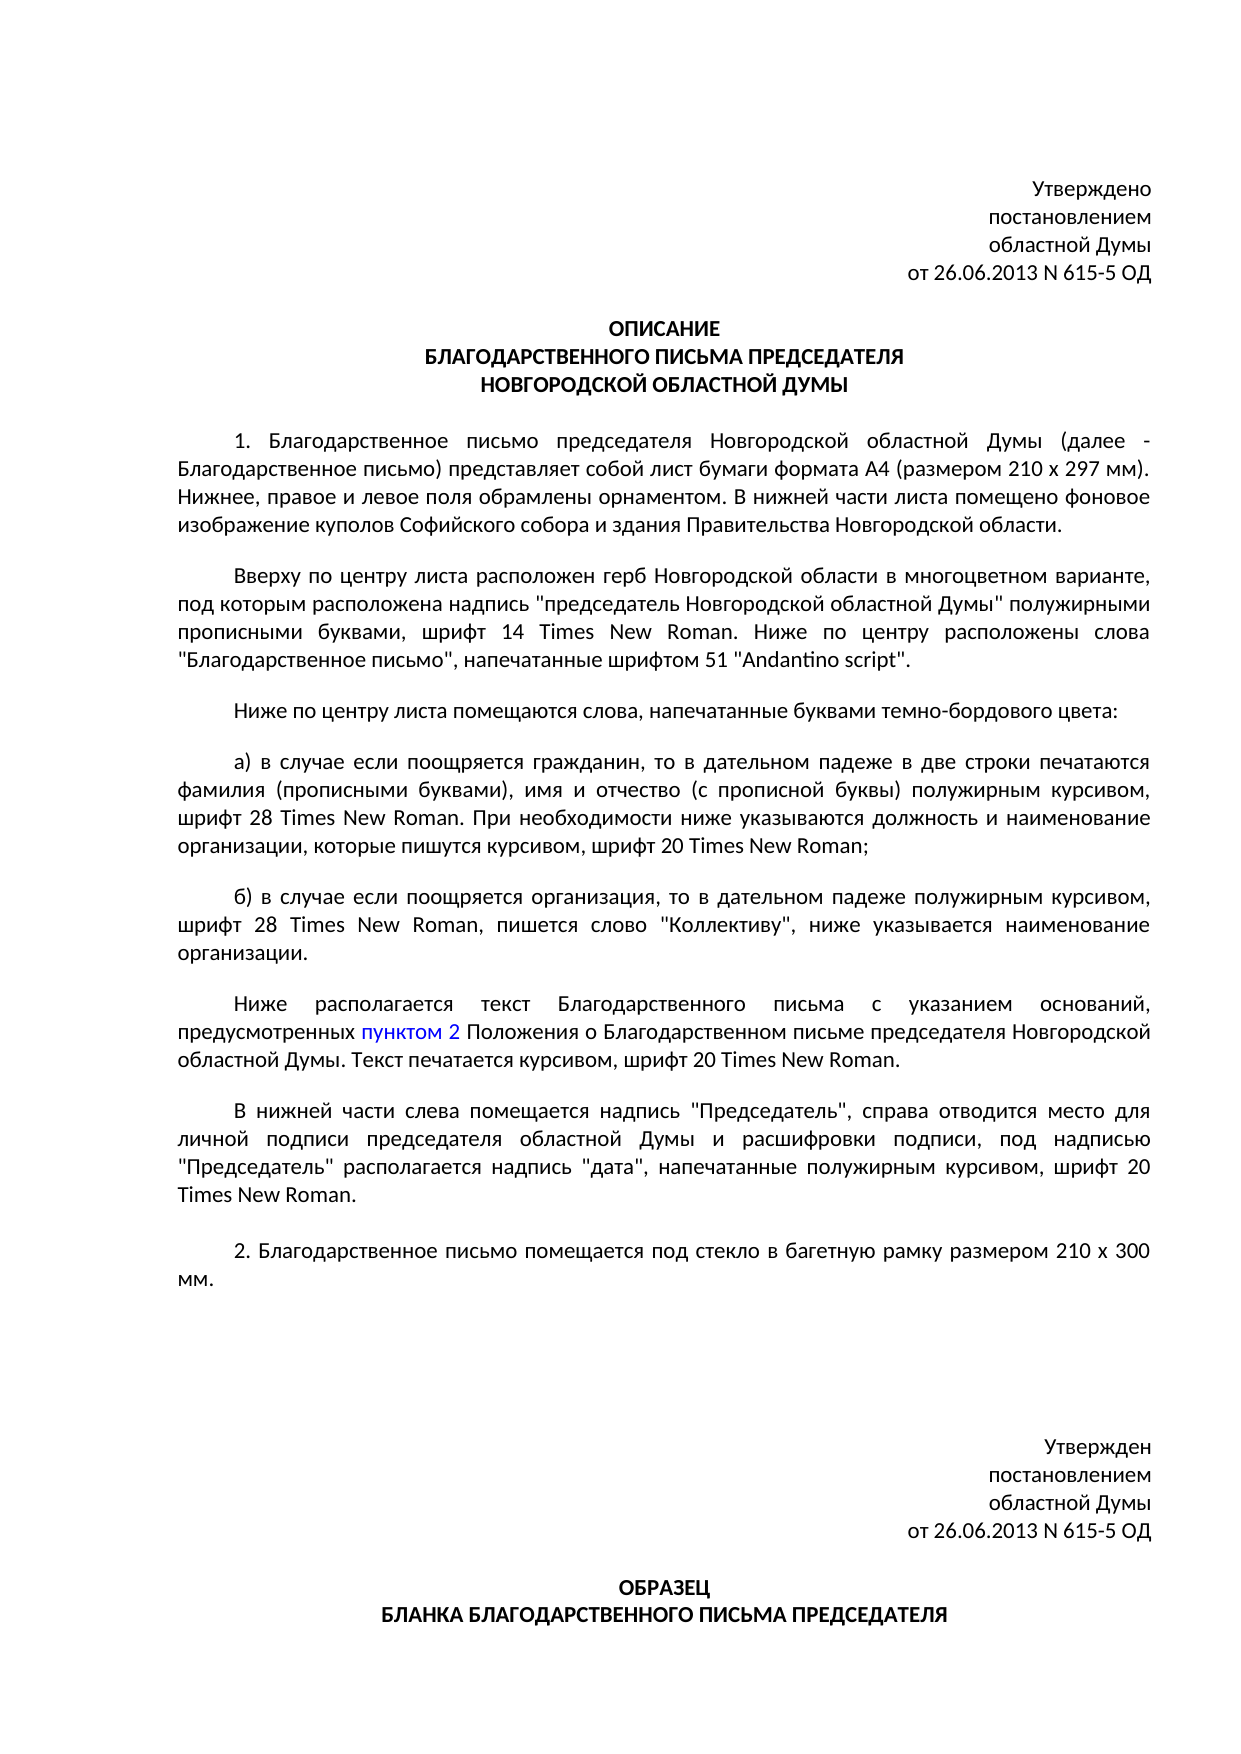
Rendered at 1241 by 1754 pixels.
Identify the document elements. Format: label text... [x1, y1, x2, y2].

text постановлением [177, 202, 1152, 230]
text Утвержден [177, 1432, 1152, 1461]
text Вверху по центру листа расположен герб Новгородской области в многоцветном варианте, под которым расположена надпись "председатель Новгородской областной Думы" полужирными прописными буквами, шрифт 14 Times New Roman. Ниже по центру расположены слова "Благодарственное письмо", напечатанные шрифтом 51 "Andantino script". [177, 561, 1152, 673]
text областной Думы [177, 230, 1152, 258]
title БЛАГОДАРСТВЕННОГО ПИСЬМА ПРЕДСЕДАТЕЛЯ [177, 342, 1152, 370]
title НОВГОРОДСКОЙ ОБЛАСТНОЙ ДУМЫ [177, 370, 1152, 398]
title ОПИСАНИЕ [177, 314, 1152, 342]
text В нижней части слева помещается надпись "Председатель", справа отводится место для личной подписи председателя областной Думы и расшифровки подписи, под надписью "Председатель" располагается надпись "дата", напечатанные полужирным курсивом, шрифт 20 Times New Roman. [177, 1096, 1152, 1208]
text постановлением [177, 1461, 1152, 1488]
text б) в случае если поощряется организация, то в дательном падеже полужирным курсивом, шрифт 28 Times New Roman, пишется слово "Коллективу", ниже указывается наименование организации. [177, 882, 1152, 966]
title БЛАНКА БЛАГОДАРСТВЕННОГО ПИСЬМА ПРЕДСЕДАТЕЛЯ [177, 1601, 1152, 1629]
text 2. Благодарственное письмо помещается под стекло в багетную рамку размером 210 x 300 мм. [177, 1236, 1152, 1292]
text от 26.06.2013 N 615-5 ОД [177, 1517, 1152, 1544]
text 1. Благодарственное письмо председателя Новгородской областной Думы (далее - Благодарственное письмо) представляет собой лист бумаги формата А4 (размером 210 x 297 мм). Нижнее, правое и левое поля обрамлены орнаментом. В нижней части листа помещено фоновое изображение куполов Софийского собора и здания Правительства Новгородской области. [177, 426, 1152, 538]
title ОБРАЗЕЦ [177, 1573, 1152, 1601]
text областной Думы [177, 1488, 1152, 1517]
text от 26.06.2013 N 615-5 ОД [177, 258, 1152, 286]
text а) в случае если поощряется гражданин, то в дательном падеже в две строки печатаются фамилия (прописными буквами), имя и отчество (с прописной буквы) полужирным курсивом, шрифт 28 Times New Roman. При необходимости ниже указываются должность и наименование организации, которые пишутся курсивом, шрифт 20 Times New Roman; [177, 747, 1152, 859]
text Утверждено [177, 174, 1152, 202]
text Ниже по центру листа помещаются слова, напечатанные буквами темно-бордового цвета: [177, 696, 1152, 724]
text Ниже располагается текст Благодарственного письма с указанием оснований, предусмотренных пунктом 2 Положения о Благодарственном письме председателя Новгородской областной Думы. Текст печатается курсивом, шрифт 20 Times New Roman. [177, 989, 1152, 1073]
